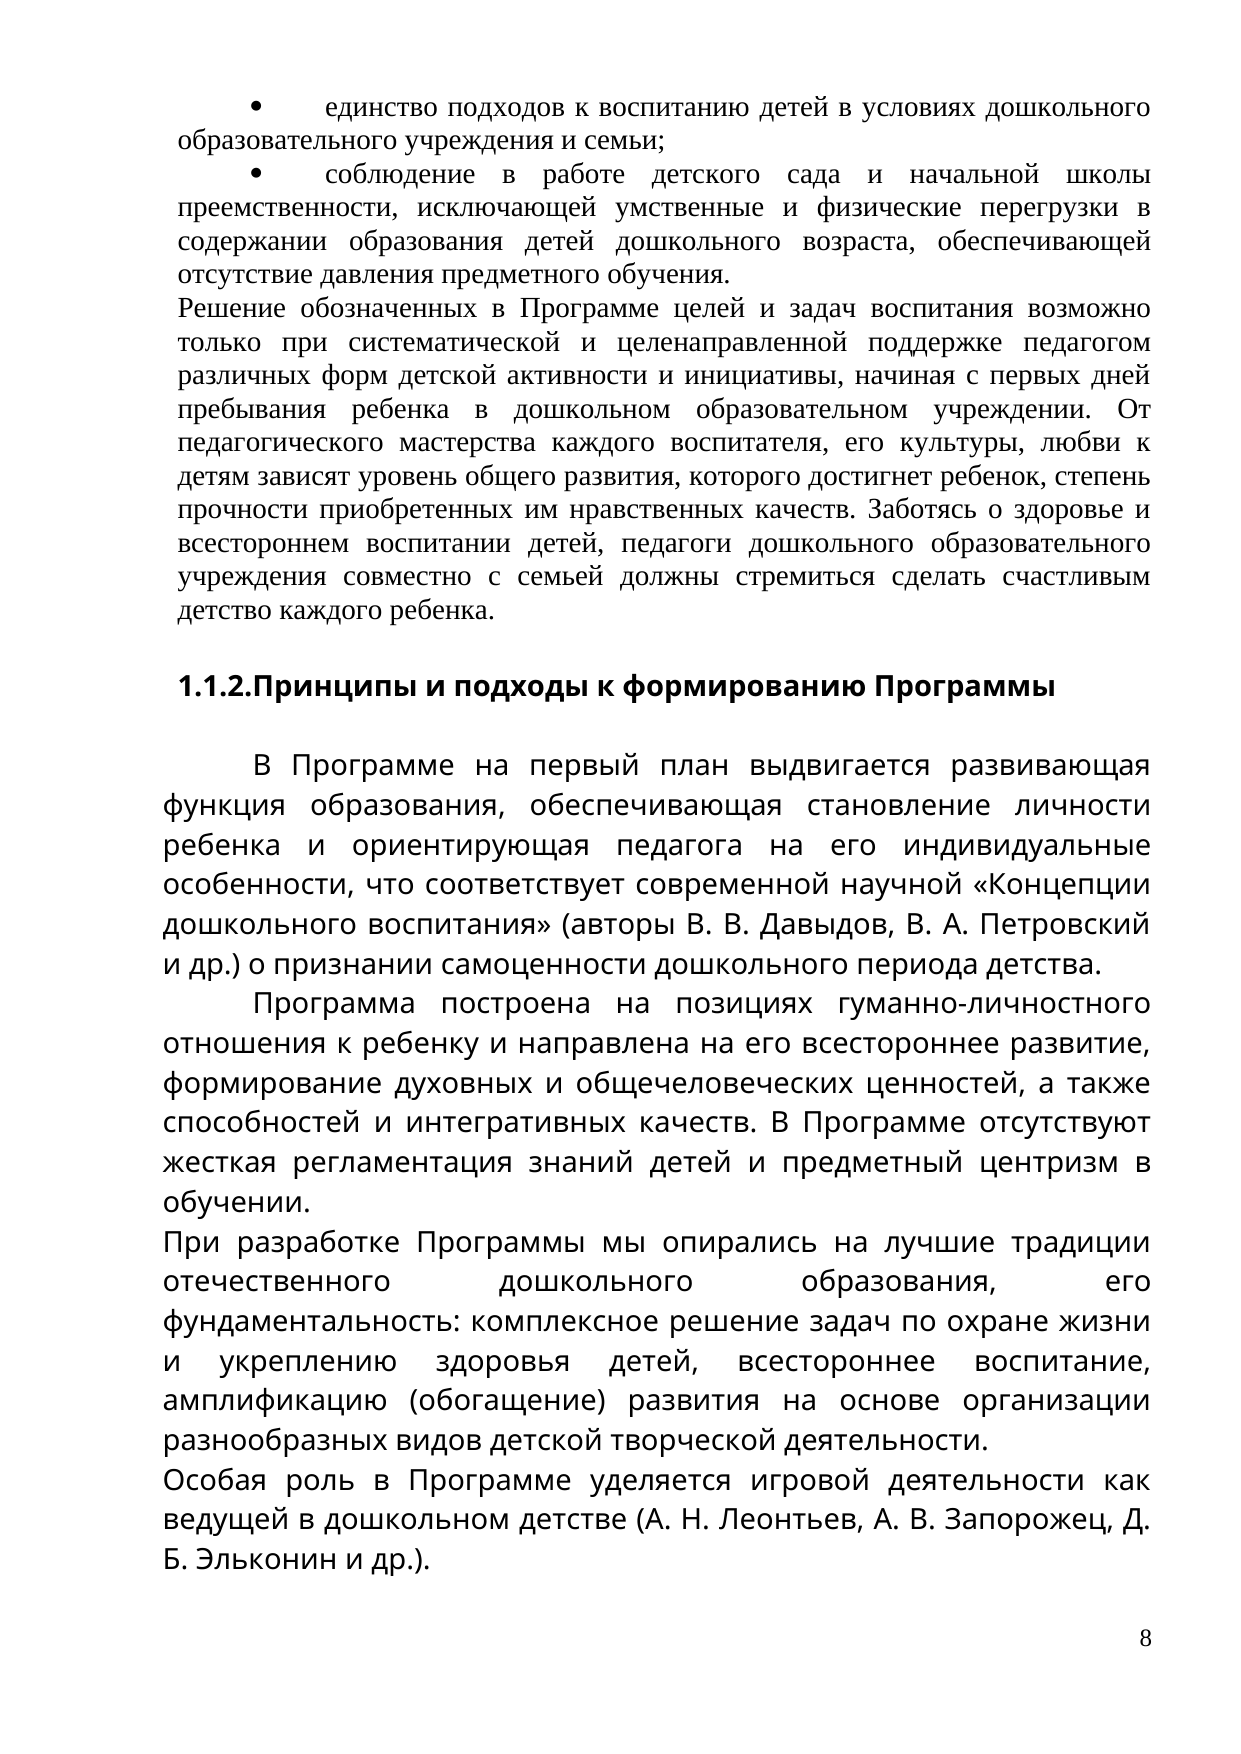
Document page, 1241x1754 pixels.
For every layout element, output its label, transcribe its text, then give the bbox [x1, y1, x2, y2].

text Решение обозначенных в Программе целей и задач воспитания возможно только при систематической и целенаправленной поддержке педагогом различных форм детской активности и инициативы, начиная с первых дней пребывания ребенка в дошкольном образовательном учреждении. От педагогического мастерства каждого воспитателя, его культуры, любви к детям зависят уровень общего развития, которого достигнет ребенок, степень прочности приобретенных им нравственных качеств. Заботясь о здоровье и всестороннем воспитании детей, педагоги дошкольного образовательного учреждения совместно с семьей должны стремиться сделать счастливым детство каждого ребенка. [177, 290, 1152, 626]
list При разработке Программы мы опирались на лучшие традиции отечественного дошкольного образования, его фундаментальность: комплексное решение задач по охране жизни и укреплению здоровья детей, всестороннее воспитание, амплификацию (обогащение) развития на основе организации разнообразных видов детской творческой деятельности. [162, 1221, 1152, 1459]
list Программа построена на позициях гуманно-личностного отношения к ребенку и направлена на его всестороннее развитие, формирование духовных и общечеловеческих ценностей, а также способностей и интегративных качеств. В Программе отсутствуют жесткая регламентация знаний детей и предметный центризм в обучении. [162, 983, 1152, 1221]
list единство подходов к воспитанию детей в условиях дошкольного образовательного учреждения и семьи; [177, 89, 1152, 156]
text 1.1.2.Принципы и подходы к формированию Программы [177, 665, 1152, 705]
list соблюдение в работе детского сада и начальной школы преемственности, исключающей умственные и физические перегрузки в содержании образования детей дошкольного возраста, обеспечивающей отсутствие давления предметного обучения. [177, 156, 1152, 290]
list В Программе на первый план выдвигается развивающая функция образования, обеспечивающая становление личности ребенка и ориентирующая педагога на его индивидуальные особенности, что соответствует современной научной «Концепции дошкольного воспитания» (авторы В. В. Давыдов, В. А. Петровский и др.) о признании самоценности дошкольного периода детства. [162, 744, 1152, 983]
list Особая роль в Программе уделяется игровой деятельности как ведущей в дошкольном детстве (А. Н. Леонтьев, А. В. Запорожец, Д. Б. Эльконин и др.). [162, 1459, 1152, 1578]
